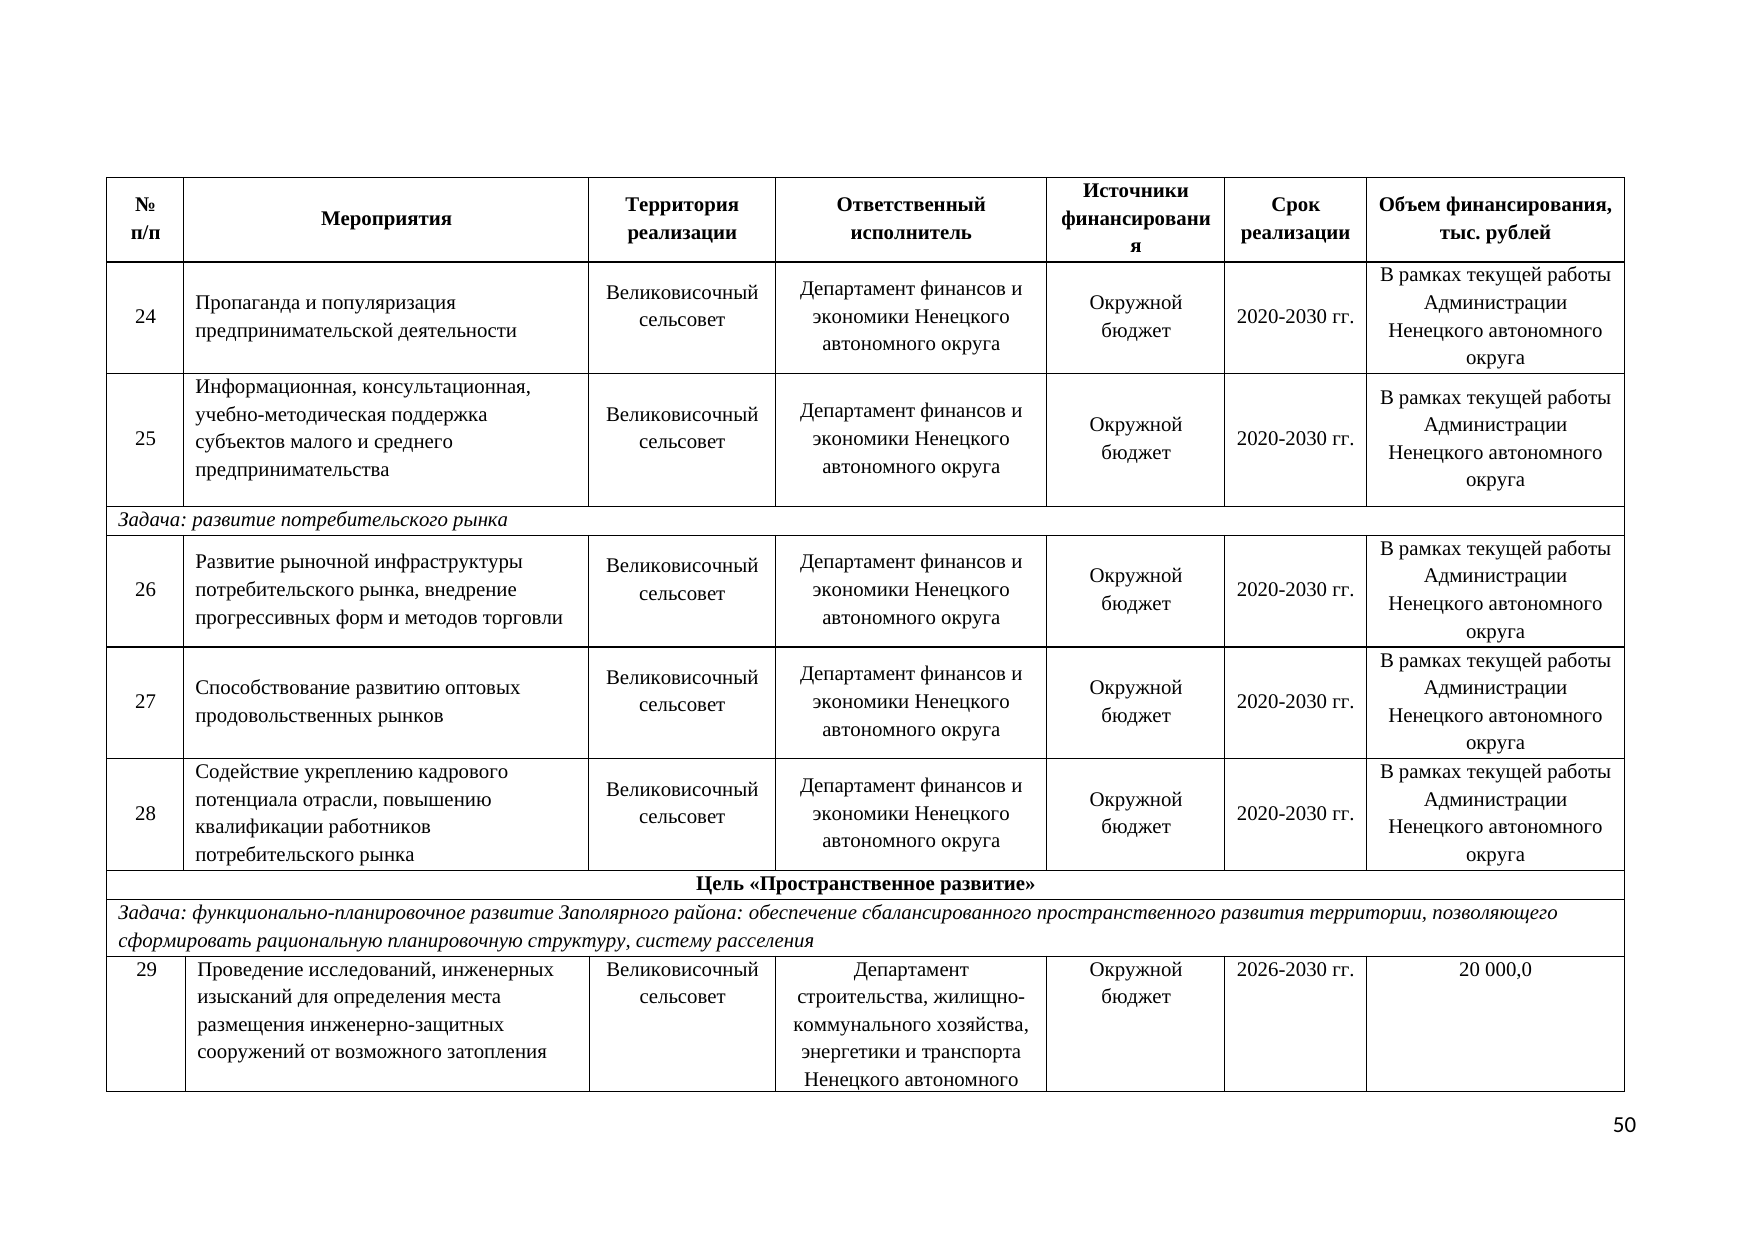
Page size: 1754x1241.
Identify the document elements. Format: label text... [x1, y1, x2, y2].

table_cell Великовисочный сельсовет [589, 759, 775, 870]
table_cell В рамках текущей работы Администрации Ненецкого автономного округа [1367, 374, 1624, 506]
table_cell В рамках текущей работы Администрации Ненецкого автономного округа [1367, 536, 1624, 646]
table_header Объем финансирования, тыс. рублей [1367, 178, 1624, 261]
table_header Ответственный исполнитель [776, 178, 1046, 261]
table_cell Великовисочный сельсовет [589, 374, 775, 506]
table_header Срок реализации [1225, 178, 1366, 261]
table_cell Великовисочный сельсовет [589, 648, 775, 758]
table_cell 2020-2030 гг. [1225, 759, 1366, 870]
table_cell Информационная, консультационная, учебно-методическая поддержка субъектов малого и среднего предпринимательства [184, 374, 588, 506]
table_cell Департамент финансов и экономики Ненецкого автономного округа [776, 759, 1046, 870]
table_cell Окружной бюджет [1047, 536, 1224, 646]
table_cell Пропаганда и популяризация предпринимательской деятельности [184, 263, 588, 373]
table_cell 28 [107, 759, 183, 870]
table_header № п/п [107, 178, 183, 261]
table_cell 20 000,0 [1367, 957, 1624, 1091]
table_cell Великовисочный сельсовет [589, 536, 775, 646]
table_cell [776, 957, 1046, 1091]
table_cell Окружной бюджет [1047, 648, 1224, 758]
table_cell Способствование развитию оптовых продовольственных рынков [184, 648, 588, 758]
table_header Источники финансирования [1047, 178, 1224, 261]
table_cell Задача: развитие потребительского рынка [107, 507, 1624, 535]
table_cell Окружной бюджет [1047, 957, 1224, 1091]
table_cell В рамках текущей работы Администрации Ненецкого автономного округа [1367, 648, 1624, 758]
table_cell Великовисочный сельсовет [590, 957, 775, 1091]
table_cell Департамент финансов и экономики Ненецкого автономного округа [776, 536, 1046, 646]
table_cell 2026-2030 гг. [1225, 957, 1366, 1091]
table_header Мероприятия [184, 178, 588, 261]
table_cell Департамент финансов и экономики Ненецкого автономного округа [776, 374, 1046, 506]
table_cell Окружной бюджет [1047, 759, 1224, 870]
table_cell 29 [107, 957, 185, 1091]
table_cell 2020-2030 гг. [1225, 648, 1366, 758]
table_cell 24 [107, 263, 183, 373]
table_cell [776, 263, 1046, 373]
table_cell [1367, 263, 1624, 373]
table_cell 2020-2030 гг. [1225, 536, 1366, 646]
table_cell 26 [107, 536, 183, 646]
table_cell 25 [107, 374, 183, 506]
table_cell Содействие укреплению кадрового потенциала отрасли, повышению квалификации работников потребительского рынка [184, 759, 588, 870]
table_cell Задача: функционально-планировочное развитие Заполярного района: обеспечение сбалансированного пространственного развития территории, позволяющего сформировать рациональную планировочную структуру, систему расселения [107, 900, 1624, 956]
table_cell Цель «Пространственное развитие» [107, 871, 1624, 899]
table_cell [186, 957, 589, 1091]
table_cell Департамент финансов и экономики Ненецкого автономного округа [776, 648, 1046, 758]
table_cell В рамках текущей работы Администрации Ненецкого автономного округа [1367, 759, 1624, 870]
table_header Территория реализации [589, 178, 775, 261]
table_cell Великовисочный сельсовет [589, 263, 775, 373]
table_cell 2020-2030 гг. [1225, 263, 1366, 373]
table_cell 2020-2030 гг. [1225, 374, 1366, 506]
table_cell Окружной бюджет [1047, 374, 1224, 506]
table_cell Развитие рыночной инфраструктуры потребительского рынка, внедрение прогрессивных форм и методов торговли [184, 536, 588, 646]
table_cell 27 [107, 648, 183, 758]
table_cell Окружной бюджет [1047, 263, 1224, 373]
